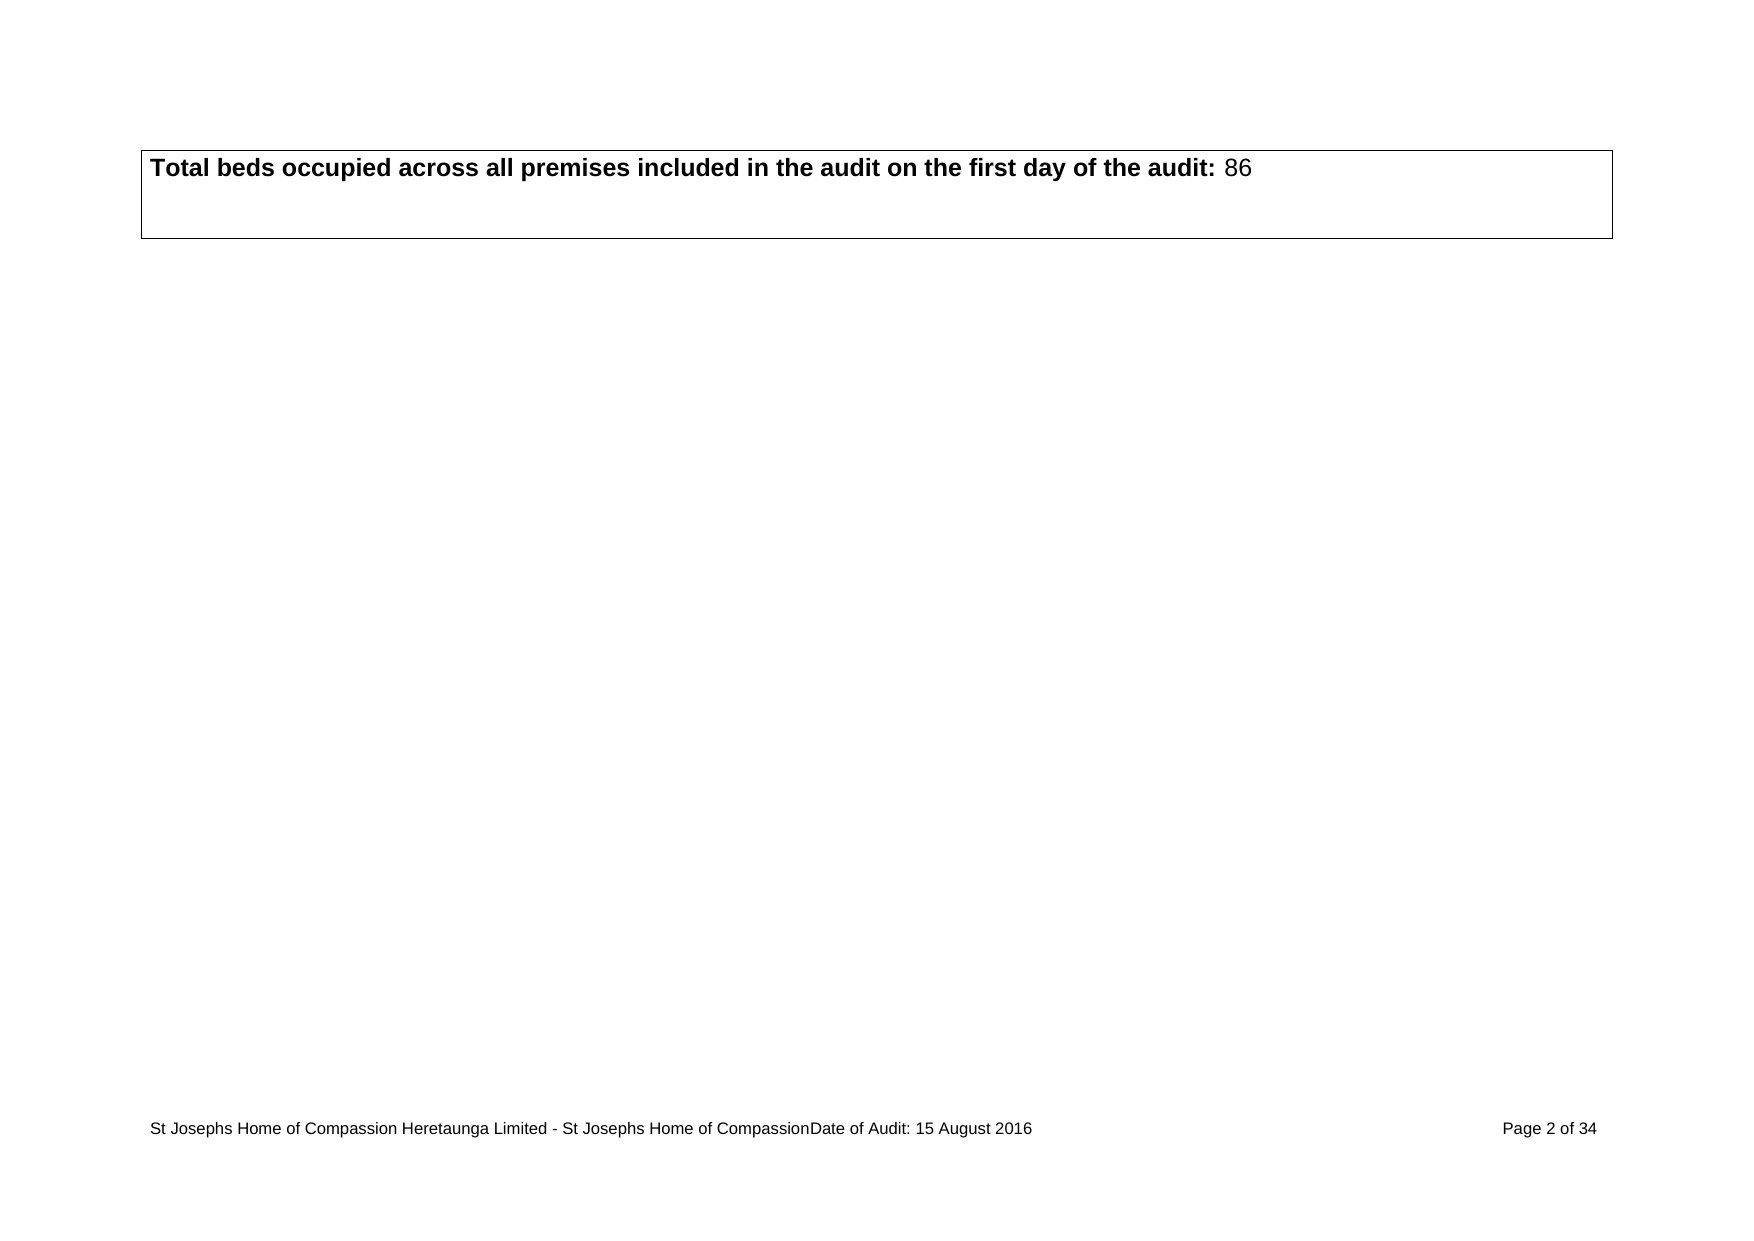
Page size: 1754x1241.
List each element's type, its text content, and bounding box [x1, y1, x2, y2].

text Total beds occupied across all premises included in the audit on the first day of the audit: 86 [142, 151, 1612, 182]
